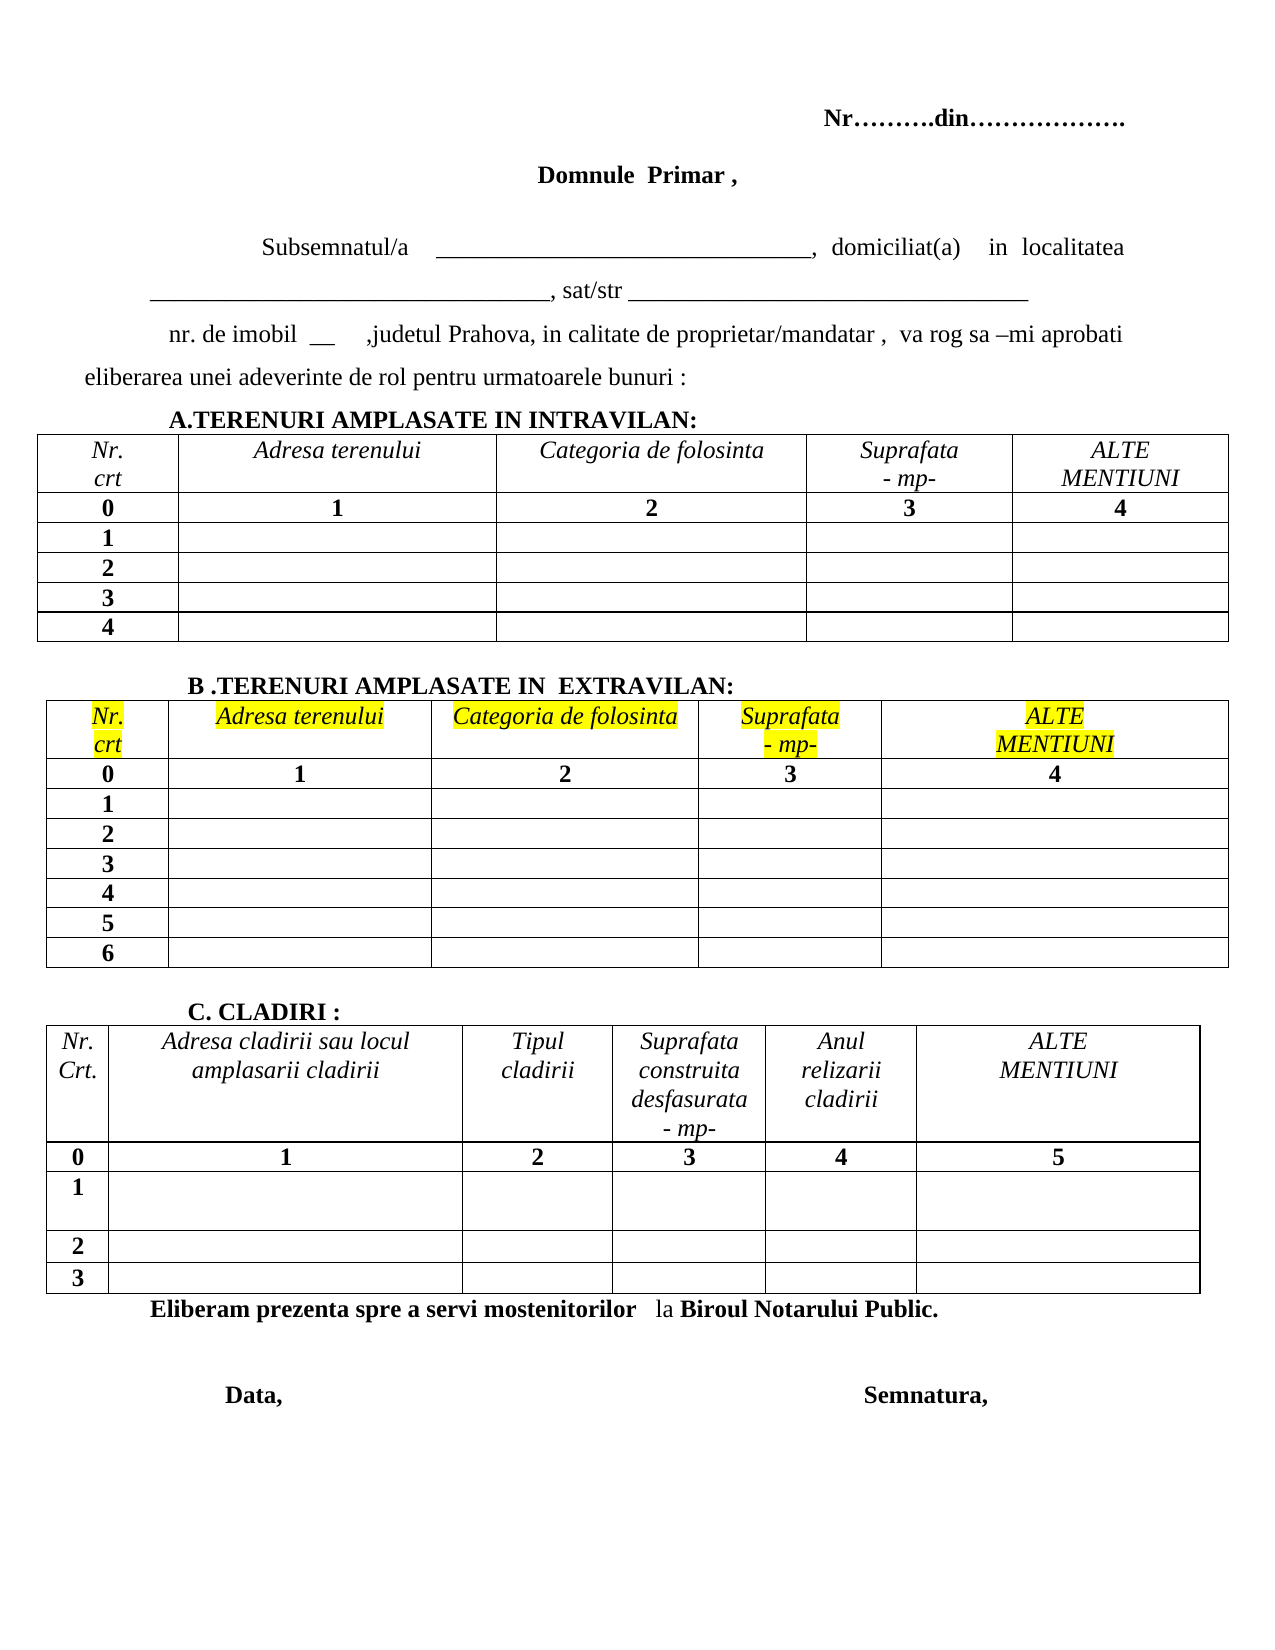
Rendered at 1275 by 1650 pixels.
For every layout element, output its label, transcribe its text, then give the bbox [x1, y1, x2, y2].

text C. CLADIRI : [187, 997, 1125, 1025]
table_header Adresa terenului [169, 701, 431, 758]
table_header Adresa terenului [179, 435, 496, 492]
table_cell 5 [47, 908, 168, 937]
table_cell [1013, 523, 1228, 552]
table_cell [1013, 613, 1228, 641]
table_cell 6 [47, 938, 168, 967]
table_header Tipul cladirii [463, 1026, 612, 1141]
text Subsemnatul/a ______________________________, domiciliat(a) in localitatea ________________________________, sat/str ________________________________ [150, 232, 1125, 304]
table_cell 3 [807, 493, 1012, 522]
table_cell 1 [47, 789, 168, 818]
text nr. de imobil __ ,judetul Prahova, in calitate de proprietar/mandatar , va rog sa –mi aprobati eliberarea unei adeverinte de rol pentru urmatoarele bunuri : [84, 319, 1125, 391]
table_header Suprafata construita desfasurata - mp- [613, 1026, 765, 1141]
table_cell [179, 583, 496, 611]
table_cell [432, 908, 698, 937]
text Data, Semnatura, [150, 1381, 1125, 1409]
table_cell [109, 1172, 462, 1230]
table_cell 4 [38, 613, 178, 641]
text B .TERENURI AMPLASATE IN EXTRAVILAN: [187, 671, 1125, 700]
table_cell [109, 1263, 462, 1293]
text Eliberam prezenta spre a servi mostenitorilor la Biroul Notarului Public. [150, 1294, 1125, 1323]
table_cell 3 [47, 1263, 108, 1293]
table_cell 5 [917, 1143, 1199, 1171]
table_cell [699, 908, 881, 937]
table_cell 3 [613, 1143, 765, 1171]
table_cell [766, 1231, 916, 1262]
table_cell [169, 849, 431, 877]
table_cell [917, 1172, 1199, 1230]
table_cell [882, 849, 1228, 877]
table_cell [497, 553, 806, 582]
table_cell [699, 819, 881, 848]
table_header Nr. crt [38, 435, 178, 492]
table_cell 1 [169, 759, 431, 788]
table_header Categoria de folosinta [432, 701, 698, 758]
table_cell 2 [47, 819, 168, 848]
table_cell [109, 1231, 462, 1262]
table_cell [463, 1231, 612, 1262]
table_cell [699, 789, 881, 818]
table_cell [766, 1172, 916, 1230]
table_header Suprafata - mp- [699, 701, 881, 758]
table_cell [169, 819, 431, 848]
table_cell 4 [47, 879, 168, 907]
table_cell [179, 553, 496, 582]
table_cell [463, 1263, 612, 1293]
table_cell 1 [47, 1172, 108, 1230]
table_cell 2 [38, 553, 178, 582]
table_cell [497, 583, 806, 611]
table_cell 3 [699, 759, 881, 788]
table_cell [432, 879, 698, 907]
table_cell [179, 613, 496, 641]
table_header Categoria de folosinta [497, 435, 806, 492]
table_cell 2 [47, 1231, 108, 1262]
table_cell [169, 879, 431, 907]
table_cell [432, 819, 698, 848]
table_cell [699, 849, 881, 877]
table_header Nr. crt [47, 701, 168, 758]
table_cell [917, 1263, 1199, 1293]
table_cell [497, 523, 806, 552]
table_header ALTE MENTIUNI [882, 701, 1228, 758]
table_cell [699, 938, 881, 967]
table_cell 0 [47, 759, 168, 788]
table_cell 2 [432, 759, 698, 788]
table_cell [807, 553, 1012, 582]
table_cell [432, 849, 698, 877]
table_cell [882, 789, 1228, 818]
table_cell [807, 523, 1012, 552]
table_cell [882, 879, 1228, 907]
table_cell 3 [38, 583, 178, 611]
table_header Anul relizarii cladirii [766, 1026, 916, 1141]
table_cell [432, 938, 698, 967]
table_cell 1 [109, 1143, 462, 1171]
table_header Nr. Crt. [47, 1026, 108, 1141]
table_cell [169, 908, 431, 937]
table_cell [882, 938, 1228, 967]
table_cell 4 [882, 759, 1228, 788]
table_cell [497, 613, 806, 641]
table_cell [613, 1263, 765, 1293]
table_cell 3 [47, 849, 168, 877]
table_cell [699, 879, 881, 907]
table_cell 0 [47, 1143, 108, 1171]
table_cell [613, 1172, 765, 1230]
table_cell [917, 1231, 1199, 1262]
table_cell 1 [179, 493, 496, 522]
table_cell [807, 583, 1012, 611]
table_cell [179, 523, 496, 552]
table_cell [882, 819, 1228, 848]
text A.TERENURI AMPLASATE IN INTRAVILAN: [169, 405, 1125, 434]
table_cell [1013, 553, 1228, 582]
table_cell 0 [38, 493, 178, 522]
table_cell [807, 613, 1012, 641]
table_cell 2 [497, 493, 806, 522]
text Domnule Primar , [150, 161, 1125, 189]
table_header Suprafata - mp- [807, 435, 1012, 492]
table_cell [432, 789, 698, 818]
table_cell [1013, 583, 1228, 611]
table_cell 1 [38, 523, 178, 552]
table_cell 4 [1013, 493, 1228, 522]
table_cell 4 [766, 1143, 916, 1171]
table_header ALTE MENTIUNI [1013, 435, 1228, 492]
table_header Adresa cladirii sau locul amplasarii cladirii [109, 1026, 462, 1141]
table_cell [463, 1172, 612, 1230]
table_cell 2 [463, 1143, 612, 1171]
table_cell [169, 789, 431, 818]
text Nr……….din………………. [150, 103, 1125, 132]
table_cell [766, 1263, 916, 1293]
table_cell [613, 1231, 765, 1262]
table_cell [169, 938, 431, 967]
table_cell [882, 908, 1228, 937]
table_header ALTE MENTIUNI [917, 1026, 1199, 1141]
